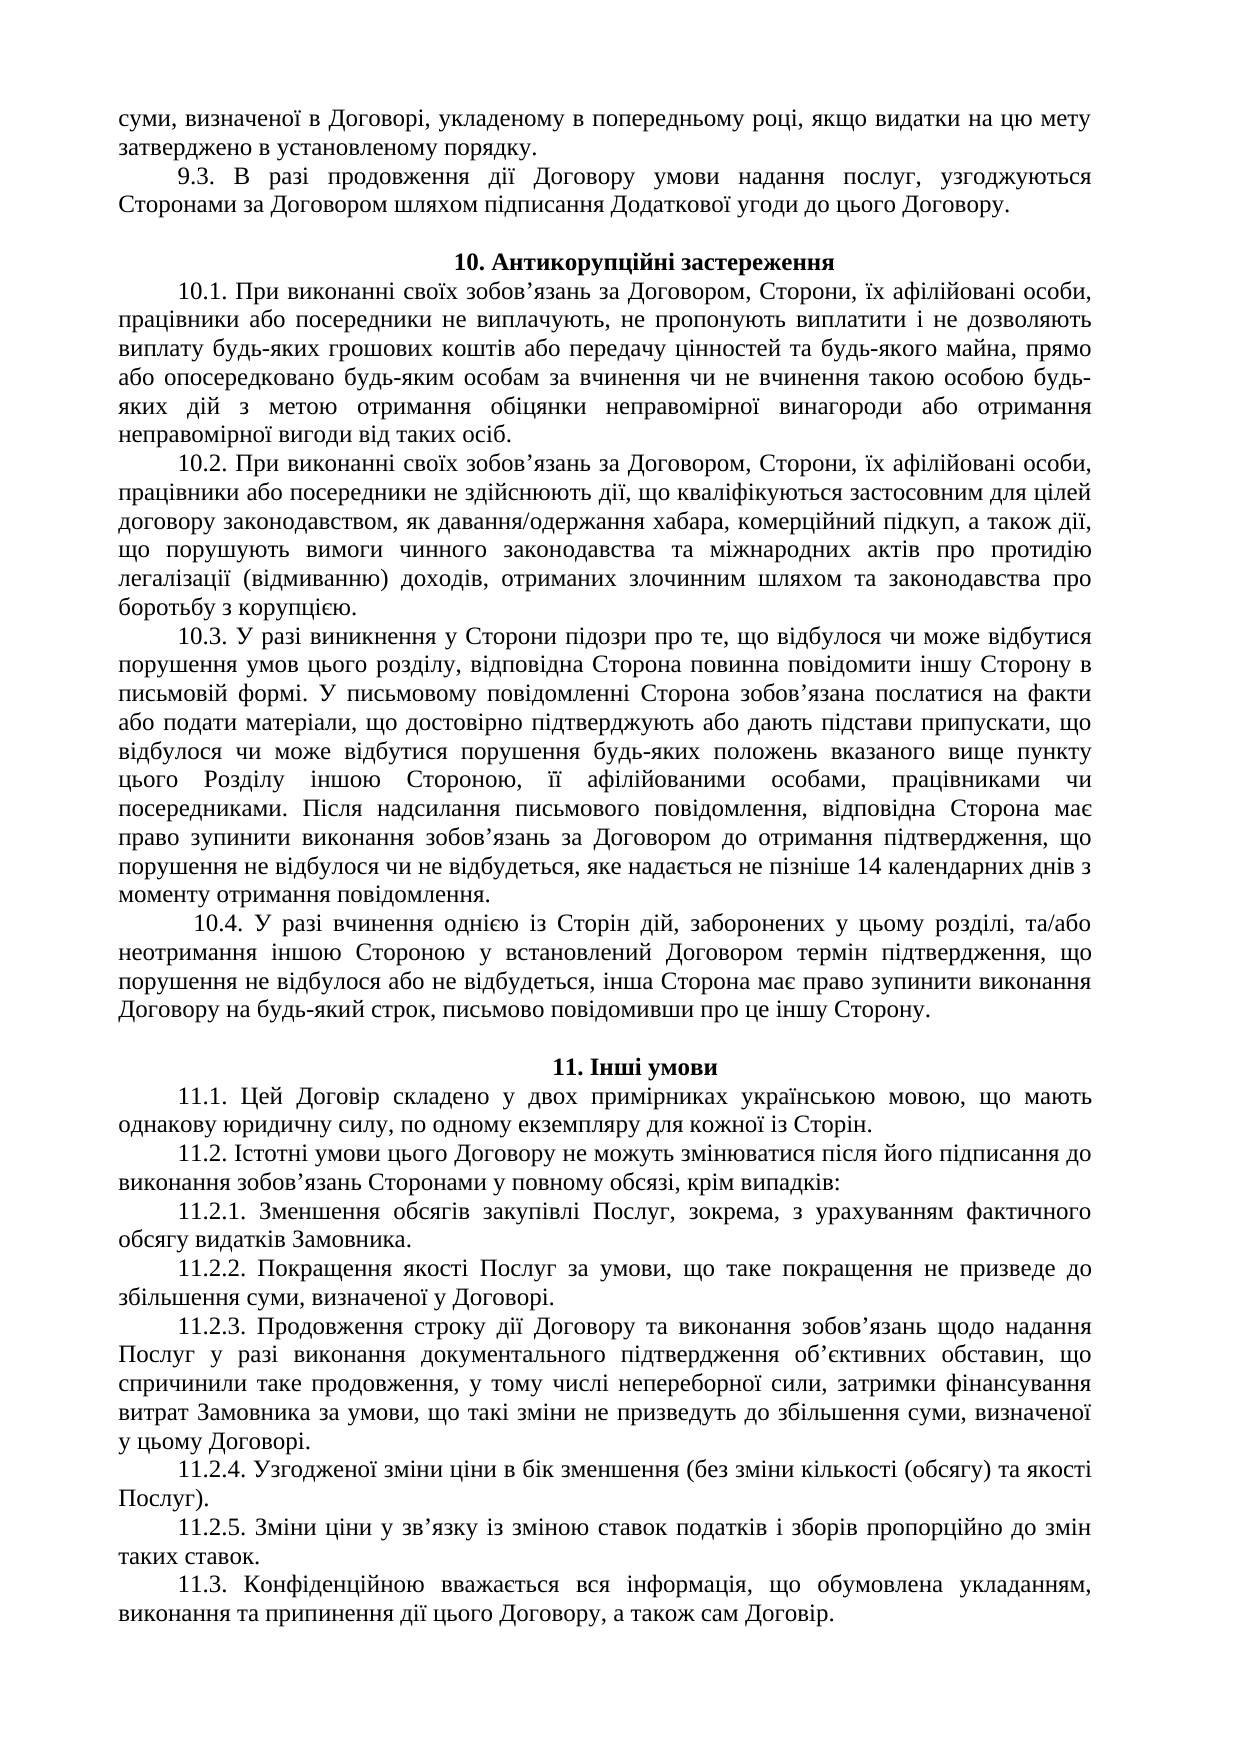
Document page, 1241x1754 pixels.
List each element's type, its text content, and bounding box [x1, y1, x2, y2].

text 11.1. Цей Договір складено у двох примірниках українською мовою, що мають однакову юридичну силу, по одному екземпляру для кожної із Сторін. [118, 1081, 1093, 1138]
text 11.2. Істотні умови цього Договору не можуть змінюватися після його підписання до виконання зобов’язань Сторонами у повному обсязі, крім випадків: [118, 1138, 1093, 1196]
text 11.2.2. Покращення якості Послуг за умови, що таке покращення не призведе до збільшення суми, визначеної у Договорі. [118, 1253, 1093, 1311]
text 11.2.5. Зміни ціни у зв’язку із зміною ставок податків і зборів пропорційно до змін таких ставок. [118, 1512, 1093, 1569]
text 11.2.1. Зменшення обсягів закупівлі Послуг, зокрема, з урахуванням фактичного обсягу видатків Замовника. [118, 1196, 1093, 1253]
text 10.2. При виконанні своїх зобов’язань за Договором, Сторони, їх афілійовані особи, працівники або посередники не здійснюють дії, що кваліфікуються застосовним для цілей договору законодавством, як давання/одержання хабара, комерційний підкуп, а також дії, що порушують вимоги чинного законодавства та міжнародних актів про протидію легалізації (відмиванню) доходів, отриманих злочинним шляхом та законодавства про боротьбу з корупцією. [118, 448, 1093, 621]
text 10.1. При виконанні своїх зобов’язань за Договором, Сторони, їх афілійовані особи, працівники або посередники не виплачують, не пропонують виплатити і не дозволяють виплату будь-яких грошових коштів або передачу цінностей та будь-якого майна, прямо або опосередковано будь-яким особам за вчинення чи не вчинення такою особою будь-яких дій з метою отримання обіцянки неправомірної винагороди або отримання неправомірної вигоди від таких осіб. [118, 276, 1093, 448]
text 11.2.3. Продовження строку дії Договору та виконання зобов’язань щодо надання Послуг у разі виконання документального підтвердження об’єктивних обставин, що спричинили таке продовження, у тому числі непереборної сили, затримки фінансування витрат Замовника за умови, що такі зміни не призведуть до збільшення суми, визначеної у цьому Договорі. [118, 1311, 1093, 1454]
text 10.3. У разі виникнення у Сторони підозри про те, що відбулося чи може відбутися порушення умов цього розділу, відповідна Сторона повинна повідомити іншу Сторону в письмовій формі. У письмовому повідомленні Сторона зобов’язана послатися на факти або подати матеріали, що достовірно підтверджують або дають підстави припускати, що відбулося чи може відбутися порушення будь-яких положень вказаного вище пункту цього Розділу іншою Стороною, її афілійованими особами, працівниками чи посередниками. Після надсилання письмового повідомлення, відповідна Сторона має право зупинити виконання зобов’язань за Договором до отримання підтвердження, що порушення не відбулося чи не відбудеться, яке надається не пізніше 14 календарних днів з моменту отримання повідомлення. [118, 621, 1093, 908]
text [118, 103, 1093, 161]
text 10. Антикорупційні застереження [118, 247, 1093, 276]
text 11.2.4. Узгодженої зміни ціни в бік зменшення (без зміни кількості (обсягу) та якості Послуг). [118, 1454, 1093, 1512]
text 9.3. В разі продовження дії Договору умови надання послуг, узгоджуються Сторонами за Договором шляхом підписання Додаткової угоди до цього Договору. [118, 161, 1093, 218]
text 11. Інші умови [118, 1052, 1093, 1081]
text 11.3. Конфіденційною вважається вся інформація, що обумовлена укладанням, виконання та припинення дії цього Договору, а також сам Договір. [118, 1569, 1093, 1627]
text 10.4. У разі вчинення однією із Сторін дій, заборонених у цьому розділі, та/або неотримання іншою Стороною у встановлений Договором термін підтвердження, що порушення не відбулося або не відбудеться, інша Сторона має право зупинити виконання Договору на будь-який строк, письмово повідомивши про це іншу Сторону. [118, 908, 1093, 1023]
